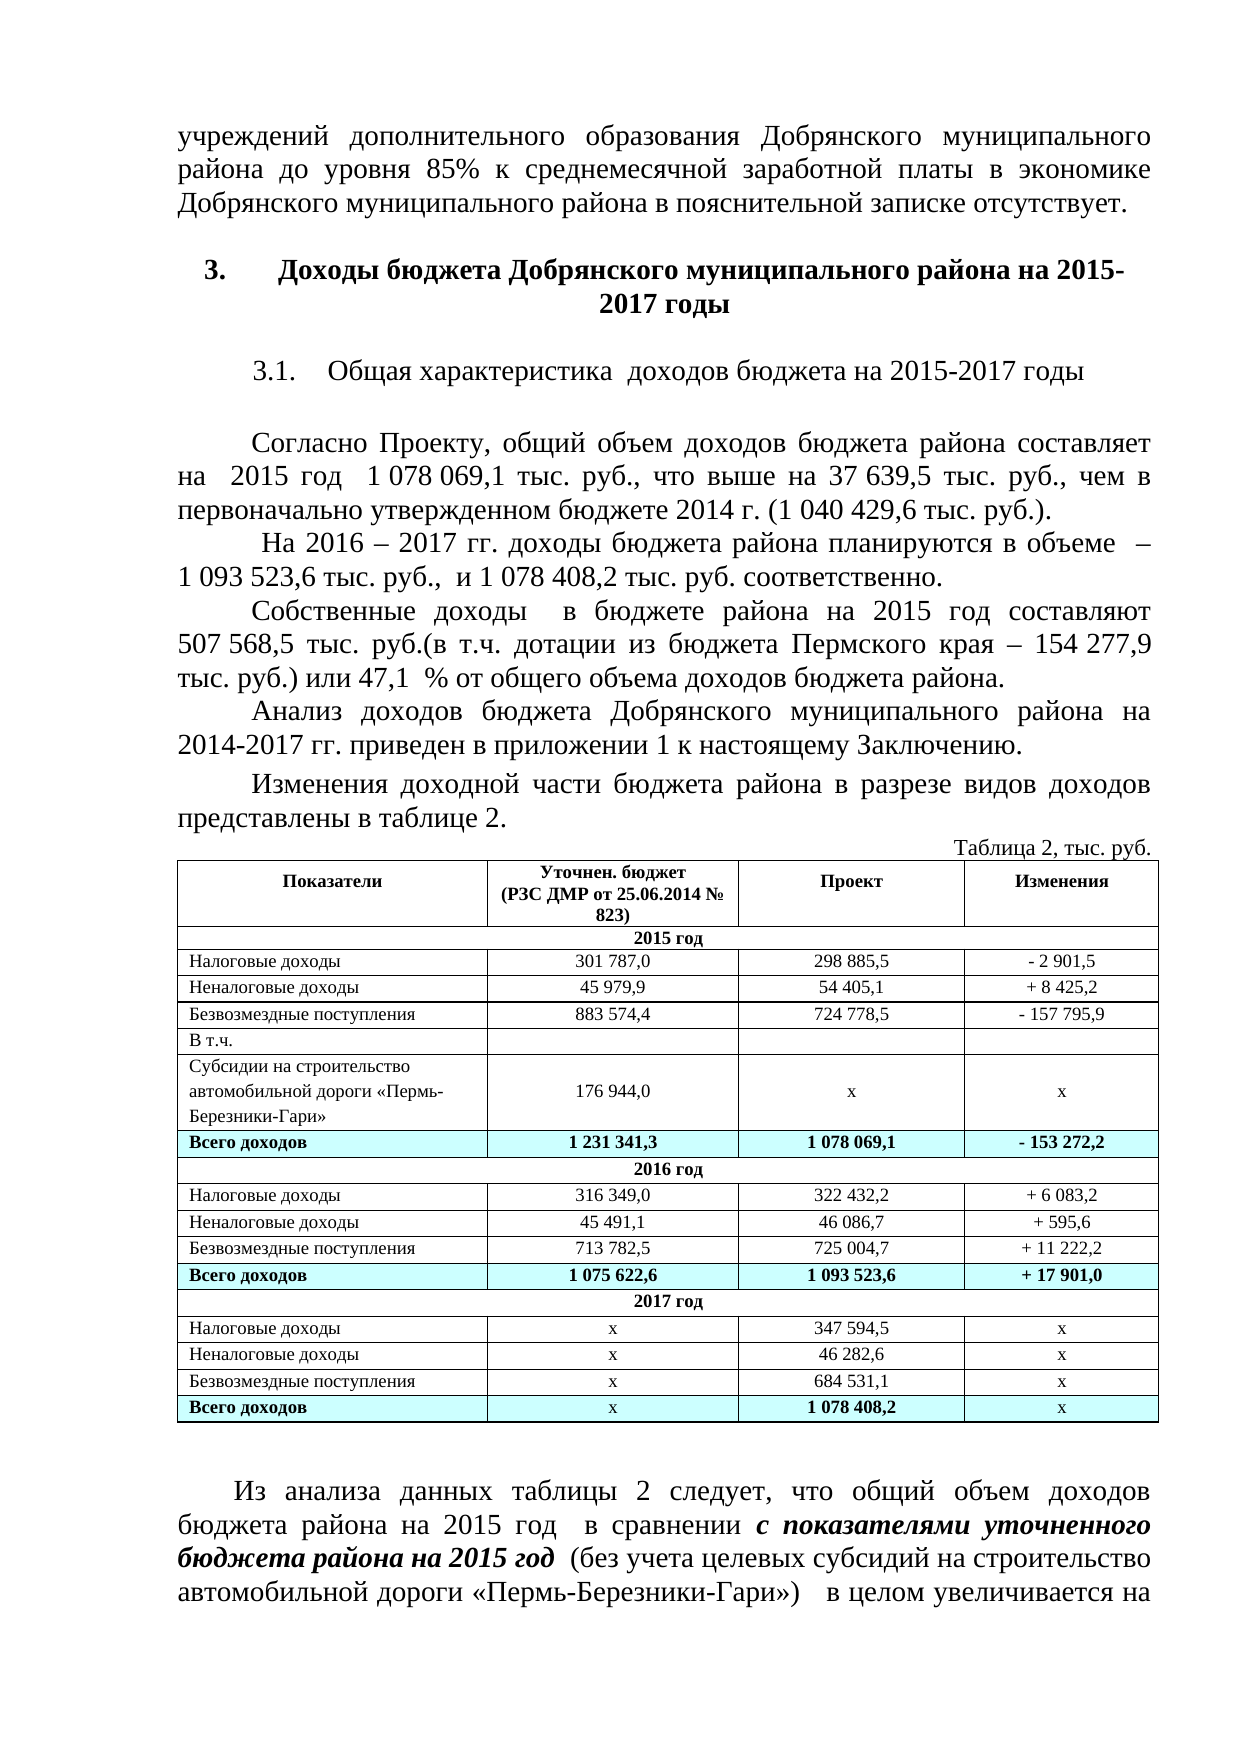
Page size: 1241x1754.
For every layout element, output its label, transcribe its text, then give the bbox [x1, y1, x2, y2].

table_cell 1 093 523,6 [739, 1264, 964, 1289]
table_cell 45 491,1 [488, 1211, 738, 1236]
table_cell Неналоговые доходы [178, 976, 487, 1001]
table_cell Налоговые доходы [178, 950, 487, 975]
table_header Проект [739, 861, 964, 926]
table_cell - 153 272,2 [965, 1131, 1158, 1157]
table_cell 54 405,1 [739, 976, 964, 1001]
table_cell 2017 год [178, 1290, 1158, 1316]
table_cell Налоговые доходы [178, 1184, 487, 1210]
table_cell 1 078 069,1 [739, 1131, 964, 1157]
table_cell 45 979,9 [488, 976, 738, 1001]
table_cell [488, 1029, 738, 1054]
text Таблица 2, тыс. руб. [177, 834, 1152, 860]
text Согласно Проекту, общий объем доходов бюджета района составляет на 2015 год 1 078 069,1 тыс. руб., что выше на 37 639,5 тыс. руб., чем в первоначально утвержденном бюджете 2014 г. (1 040 429,6 тыс. руб.). [177, 425, 1152, 526]
table_cell + 8 425,2 [965, 976, 1158, 1001]
table_cell 2016 год [178, 1158, 1158, 1183]
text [177, 1473, 1152, 1608]
table_cell Субсидии на строительство автомобильной дороги «Пермь-Березники-Гари» [178, 1055, 487, 1130]
table_cell х [965, 1055, 1158, 1130]
table_header Уточнен. бюджет (РЗС ДМР от 25.06.2014 № 823) [488, 861, 738, 926]
table_cell Всего доходов [178, 1264, 487, 1289]
table_cell 725 004,7 [739, 1237, 964, 1263]
text Анализ доходов бюджета Добрянского муниципального района на 2014-2017 гг. приведен в приложении 1 к настоящему Заключению. [177, 693, 1152, 760]
table_cell 316 349,0 [488, 1184, 738, 1210]
table_cell 46 086,7 [739, 1211, 964, 1236]
table_cell 2015 год [178, 927, 1158, 948]
text На 2016 – 2017 гг. доходы бюджета района планируются в объеме – 1 093 523,6 тыс. руб., и 1 078 408,2 тыс. руб. соответственно. [177, 526, 1152, 593]
table_cell + 595,6 [965, 1211, 1158, 1236]
table_header Показатели [178, 861, 487, 926]
table_cell Безвозмездные поступления [178, 1370, 487, 1395]
table_cell + 6 083,2 [965, 1184, 1158, 1210]
table_cell х [965, 1396, 1158, 1421]
table_cell Налоговые доходы [178, 1317, 487, 1342]
table_cell 684 531,1 [739, 1370, 964, 1395]
table_cell х [488, 1370, 738, 1395]
table_cell Неналоговые доходы [178, 1211, 487, 1236]
table_cell Безвозмездные поступления [178, 1237, 487, 1263]
table_cell В т.ч. [178, 1029, 487, 1054]
table_cell - 2 901,5 [965, 950, 1158, 975]
table_cell 713 782,5 [488, 1237, 738, 1263]
table_cell 46 282,6 [739, 1343, 964, 1368]
list Доходы бюджета Добрянского муниципального района на 2015-2017 годы [177, 252, 1152, 319]
table_cell х [488, 1317, 738, 1342]
table_cell Безвозмездные поступления [178, 1003, 487, 1028]
table_cell [739, 1029, 964, 1054]
table_cell 322 432,2 [739, 1184, 964, 1210]
table_cell Неналоговые доходы [178, 1343, 487, 1368]
table_cell х [965, 1370, 1158, 1395]
table_cell х [965, 1317, 1158, 1342]
table_cell 298 885,5 [739, 950, 964, 975]
table_cell Всего доходов [178, 1131, 487, 1157]
table_cell 1 078 408,2 [739, 1396, 964, 1421]
table_cell 883 574,4 [488, 1003, 738, 1028]
table_header Изменения [965, 861, 1158, 926]
table_cell 1 231 341,3 [488, 1131, 738, 1157]
table_cell х [965, 1343, 1158, 1368]
text Собственные доходы в бюджете района на 2015 год составляют 507 568,5 тыс. руб.(в т.ч. дотации из бюджета Пермского края – 154 277,9 тыс. руб.) или 47,1 % от общего объема доходов бюджета района. [177, 593, 1152, 693]
table_cell - 157 795,9 [965, 1003, 1158, 1028]
list Общая характеристика доходов бюджета на 2015-2017 годы [252, 353, 1152, 386]
table_cell + 17 901,0 [965, 1264, 1158, 1289]
table_cell х [488, 1396, 738, 1421]
table_cell [965, 1029, 1158, 1054]
table_cell Всего доходов [178, 1396, 487, 1421]
table_cell 176 944,0 [488, 1055, 738, 1130]
table_cell 301 787,0 [488, 950, 738, 975]
table_cell 347 594,5 [739, 1317, 964, 1342]
table_cell 1 075 622,6 [488, 1264, 738, 1289]
table_cell х [488, 1343, 738, 1368]
text Изменения доходной части бюджета района в разрезе видов доходов представлены в таблице 2. [177, 767, 1152, 834]
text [177, 118, 1152, 219]
table_cell х [739, 1055, 964, 1130]
table_cell + 11 222,2 [965, 1237, 1158, 1263]
table_cell 724 778,5 [739, 1003, 964, 1028]
